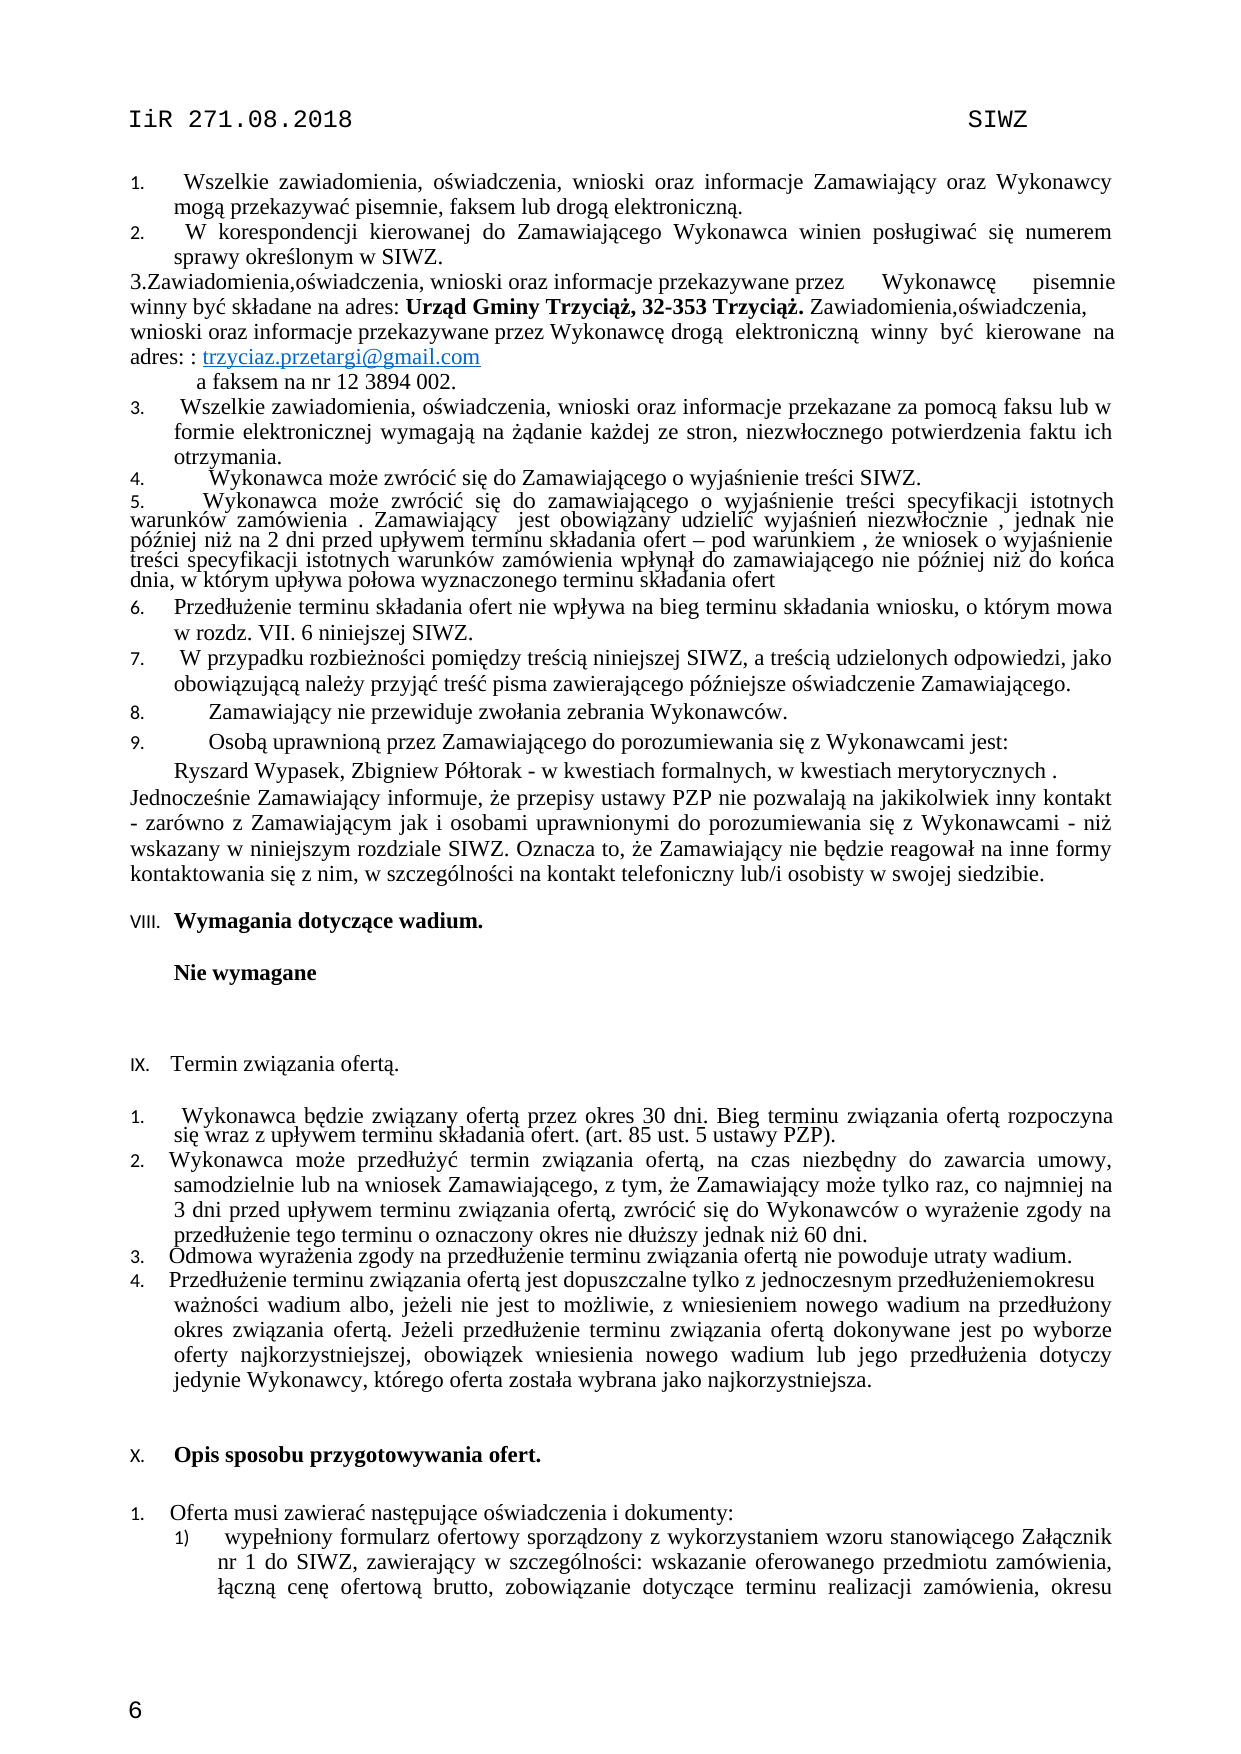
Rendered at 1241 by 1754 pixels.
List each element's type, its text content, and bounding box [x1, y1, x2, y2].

list Przedłużenie terminu składania ofert nie wpływa na bieg terminu składania wniosku, o którym mowa w rozdz. VII. 6 niniejszej SIWZ. [130, 594, 1113, 645]
list Wykonawca może przedłużyć termin związania ofertą, na czas niezbędny do zawarcia umowy, samodzielnie lub na wniosek Zamawiającego, z tym, że Zamawiający może tylko raz, co najmniej na 3 dni przed upływem terminu związania ofertą, zwrócić się do Wykonawców o wyrażenie zgody na przedłużenie tego terminu o oznaczony okres nie dłuższy jednak niż 60 dni. [130, 1148, 1113, 1248]
text Ryszard Wypasek, Zbigniew Półtorak - w kwestiach formalnych, w kwestiach merytorycznych . [173, 755, 1116, 785]
text Jednocześnie Zamawiający informuje, że przepisy ustawy PZP nie pozwalają na jakikolwiek inny kontakt - zarówno z Zamawiającym jak i osobami uprawnionymi do porozumiewania się z Wykonawcami - niż wskazany w niniejszym rozdziale SIWZ. Oznacza to, że Zamawiający nie będzie reagował na inne formy kontaktowania się z nim, w szczególności na kontakt telefoniczny lub/i osobisty w swojej siedzibie. [130, 785, 1113, 887]
list Termin związania ofertą. [130, 1056, 1116, 1076]
list Oferta musi zawierać następujące oświadczenia i dokumenty: [130, 1505, 1116, 1525]
text a faksem na nr 12 3894 002. [128, 369, 1116, 394]
text 3.Zawiadomienia, oświadczenia, wnioski oraz informacje przekazywane przez Wykonawcę pisemnie winny być składane na adres: Urząd Gminy Trzyciąż, 32-353 Trzyciąż. Zawiadomienia, oświadczenia, wnioski oraz informacje przekazywane przez Wykonawcę drogą elektroniczną winny być kierowane na adres: : trzyciaz.przetargi@gmail.com [130, 269, 1116, 369]
list Wykonawca może zwrócić się do Zamawiającego o wyjaśnienie treści SIWZ. [130, 469, 1116, 489]
list Opis sposobu przygotowywania ofert. [130, 1447, 1116, 1467]
list Wszelkie zawiadomienia, oświadczenia, wnioski oraz informacje Zamawiający oraz Wykonawcy mogą przekazywać pisemnie, faksem lub drogą elektroniczną. [130, 169, 1113, 219]
list Wszelkie zawiadomienia, oświadczenia, wnioski oraz informacje przekazane za pomocą faksu lub w formie elektronicznej wymagają na żądanie każdej ze stron, niezwłocznego potwierdzenia faktu ich otrzymania. [130, 394, 1113, 469]
list W korespondencji kierowanej do Zamawiającego Wykonawca winien posługiwać się numerem sprawy określonym w SIWZ. [130, 219, 1113, 269]
list Wymagania dotyczące wadium. [130, 912, 1116, 932]
list Osobą uprawnioną przez Zamawiającego do porozumiewania się z Wykonawcami jest: [130, 726, 1116, 755]
list Przedłużenie terminu związania ofertą jest dopuszczalne tylko z jednoczesnym przedłużeniem okresu [130, 1268, 1116, 1293]
list Wykonawca może zwrócić się do zamawiającego o wyjaśnienie treści specyfikacji istotnych warunków zamówienia . Zamawiający jest obowiązany udzielić wyjaśnień niezwłocznie , jednak nie później niż na 2 dni przed upływem terminu składania ofert – pod warunkiem , że wniosek o wyjaśnienie treści specyfikacji istotnych warunków zamówienia wpłynął do zamawiającego nie później niż do końca dnia, w którym upływa połowa wyznaczonego terminu składania ofert [130, 492, 1116, 591]
list Zamawiający nie przewiduje zwołania zebrania Wykonawców. [130, 696, 1116, 726]
list W przypadku rozbieżności pomiędzy treścią niniejszej SIWZ, a treścią udzielonych odpowiedzi, jako obowiązującą należy przyjąć treść pisma zawierającego późniejsze oświadczenie Zamawiającego. [130, 645, 1113, 696]
text Nie wymagane [173, 964, 1116, 984]
list Odmowa wyrażenia zgody na przedłużenie terminu związania ofertą nie powoduje utraty wadium. [130, 1248, 1116, 1268]
text ważności wadium albo, jeżeli nie jest to możliwie, z wniesieniem nowego wadium na przedłużony okres związania ofertą. Jeżeli przedłużenie terminu związania ofertą dokonywane jest po wyborze oferty najkorzystniejszej, obowiązek wniesienia nowego wadium lub jego przedłużenia dotyczy jedynie Wykonawcy, którego oferta została wybrana jako najkorzystniejsza. [173, 1293, 1113, 1393]
list Wykonawca będzie związany ofertą przez okres 30 dni. Bieg terminu związania ofertą rozpoczyna się wraz z upływem terminu składania ofert. (art. 85 ust. 5 ustawy PZP). [130, 1107, 1116, 1147]
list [173, 1525, 1113, 1600]
